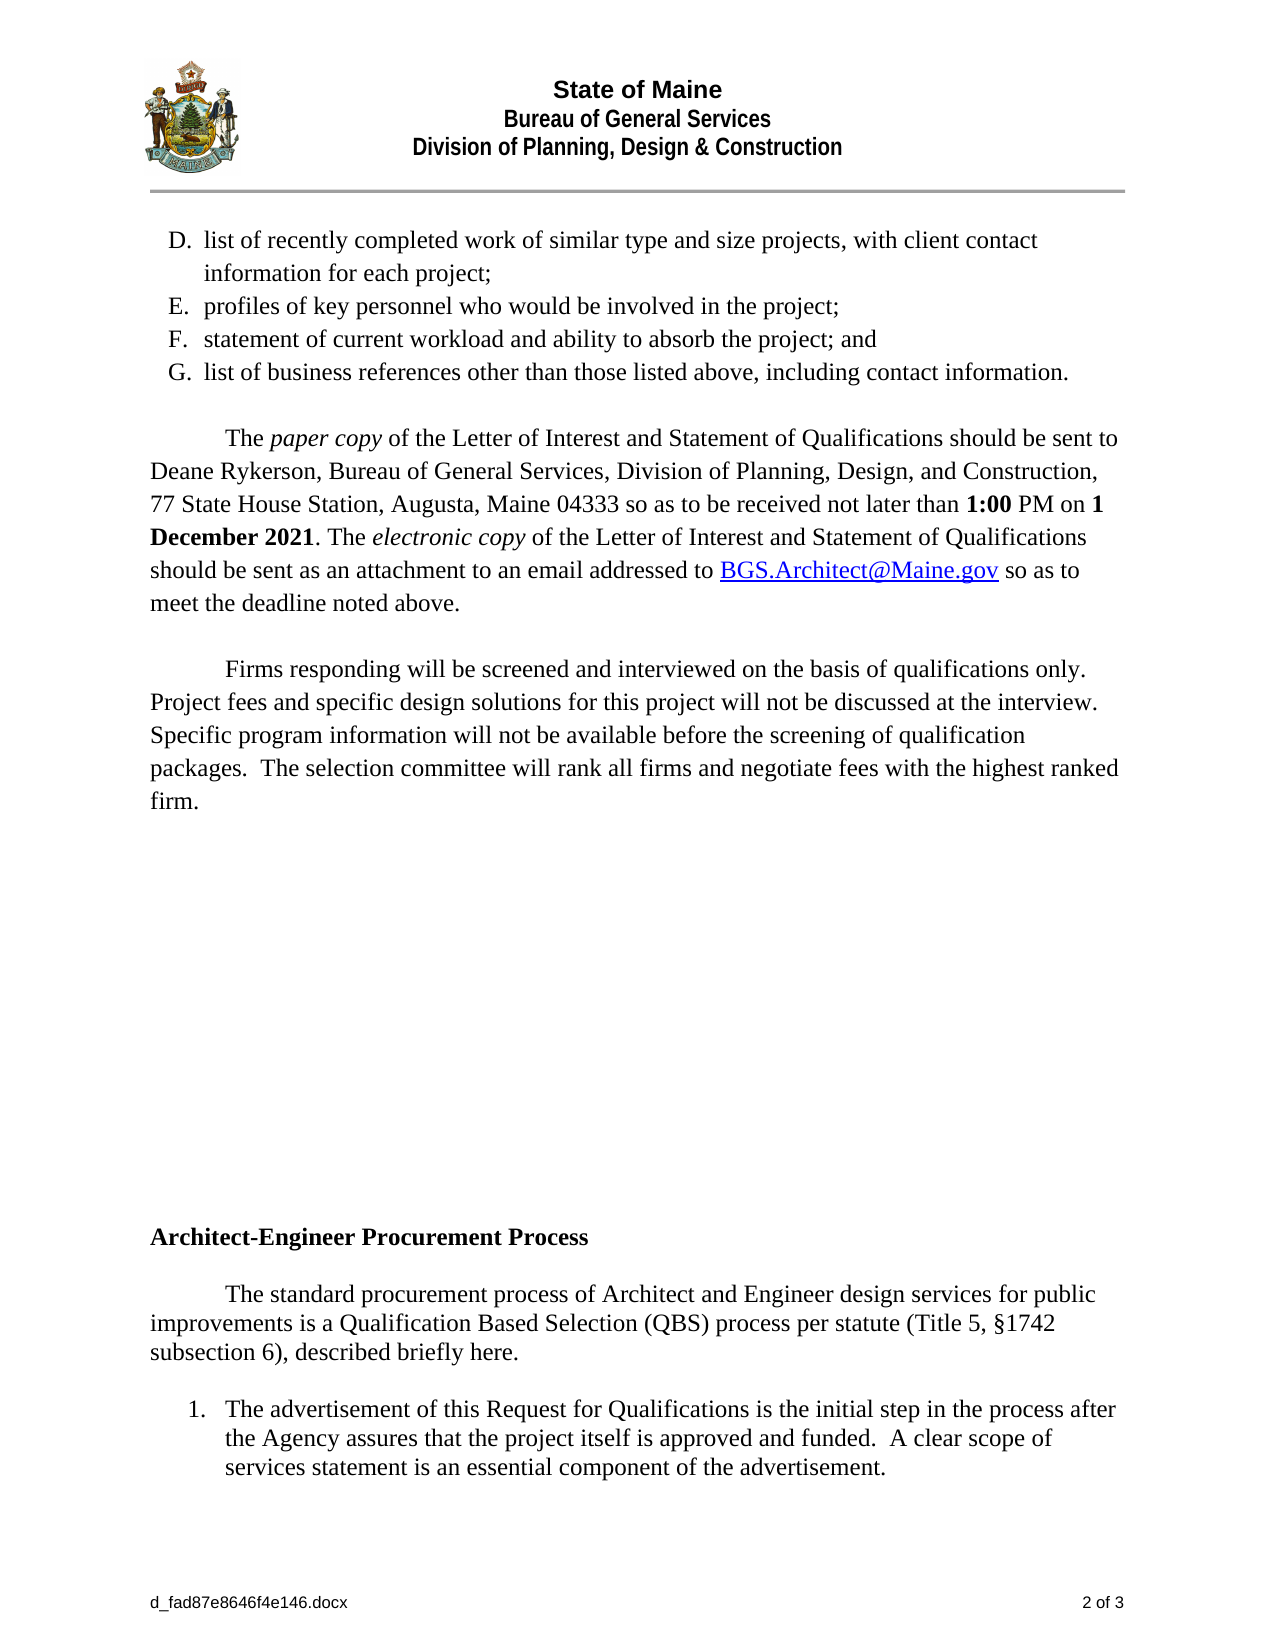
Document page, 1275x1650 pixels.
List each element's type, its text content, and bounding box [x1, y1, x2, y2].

text Architect-Engineer Procurement Process [150, 1222, 1123, 1251]
list list of business references other than those listed above, including contact information. [168, 357, 1123, 386]
text The paper copy of the Letter of Interest and Statement of Qualifications should be sent to Deane Rykerson, Bureau of General Services, Division of Planning, Design, and Construction, 77 State House Station, Augusta, Maine 04333 so as to be received not later than 1:00 PM on 1 December 2021. The electronic copy of the Letter of Interest and Statement of Qualifications should be sent as an attachment to an email addressed to BGS.Architect@Maine.gov so as to meet the deadline noted above. [150, 423, 1123, 617]
list list of recently completed work of similar type and size projects, with client contact information for each project; [168, 225, 1123, 287]
list profiles of key personnel who would be involved in the project; [168, 291, 1123, 320]
list statement of current workload and ability to absorb the project; and [168, 324, 1123, 353]
text Firms responding will be screened and interviewed on the basis of qualifications only. Project fees and specific design solutions for this project will not be discussed at the interview. Specific program information will not be available before the screening of qualification packages. The selection committee will rank all firms and negotiate fees with the highest ranked firm. [150, 654, 1123, 815]
list The advertisement of this Request for Qualifications is the initial step in the process after the Agency assures that the project itself is approved and funded. A clear scope of services statement is an essential component of the advertisement. [187, 1394, 1123, 1481]
text The standard procurement process of Architect and Engineer design services for public improvements is a Qualification Based Selection (QBS) process per statute (Title 5, §1742 subsection 6), described briefly here. [150, 1279, 1123, 1366]
